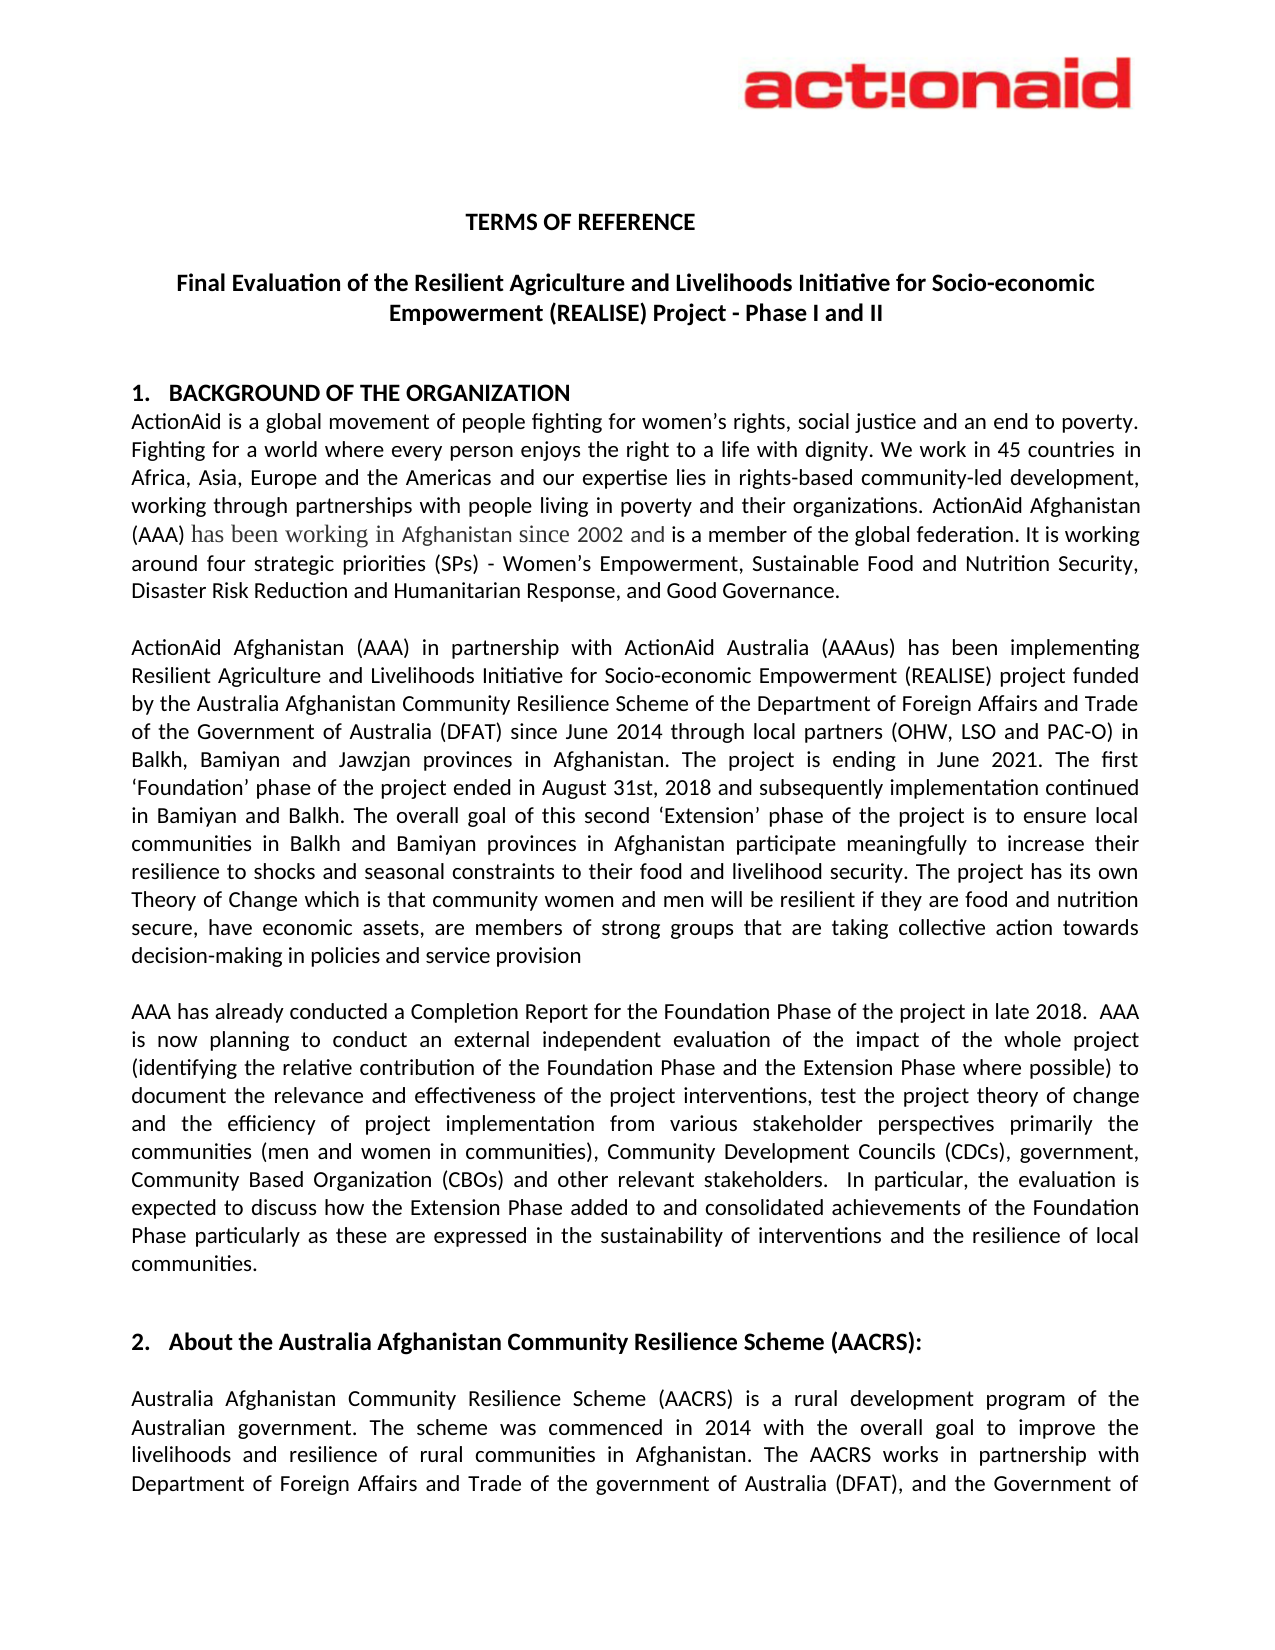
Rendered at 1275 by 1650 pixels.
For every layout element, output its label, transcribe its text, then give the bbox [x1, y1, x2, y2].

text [131, 1384, 1141, 1497]
subtitle BACKGROUND OF THE ORGANIZATION [131, 377, 1141, 407]
subtitle About the Australia Afghanistan Community Resilience Scheme (AACRS): [131, 1326, 1141, 1357]
text Final Evaluation of the Resilient Agriculture and Livelihoods Initiative for Socio-economic Empowerment (REALISE) Project - Phase I and II [131, 267, 1141, 328]
text AAA has already conducted a Completion Report for the Foundation Phase of the project in late 2018. AAA is now planning to conduct an external independent evaluation of the impact of the whole project (identifying the relative contribution of the Foundation Phase and the Extension Phase where possible) to document the relevance and effectiveness of the project interventions, test the project theory of change and the efficiency of project implementation from various stakeholder perspectives primarily the communities (men and women in communities), Community Development Councils (CDCs), government, Community Based Organization (CBOs) and other relevant stakeholders. In particular, the evaluation is expected to discuss how the Extension Phase added to and consolidated achievements of the Foundation Phase particularly as these are expressed in the sustainability of interventions and the resilience of local communities. [131, 997, 1141, 1277]
text ActionAid is a global movement of people fighting for women’s rights, social justice and an end to poverty. Fighting for a world where every person enjoys the right to a life with dignity. We work in 45 countries in Africa, Asia, Europe and the Americas and our expertise lies in rights-based community-led development, working through partnerships with people living in poverty and their organizations. ActionAid Afghanistan (AAA) has been working in Afghanistan since 2002 and is a member of the global federation. It is working around four strategic priorities (SPs) - Women’s Empowerment, Sustainable Food and Nutrition Security, Disaster Risk Reduction and Humanitarian Response, and Good Governance. [131, 407, 1141, 605]
text TERMS OF REFERENCE [131, 206, 1141, 237]
text ActionAid Afghanistan (AAA) in partnership with ActionAid Australia (AAAus) has been implementing Resilient Agriculture and Livelihoods Initiative for Socio-economic Empowerment (REALISE) project funded by the Australia Afghanistan Community Resilience Scheme of the Department of Foreign Affairs and Trade of the Government of Australia (DFAT) since June 2014 through local partners (OHW, LSO and PAC-O) in Balkh, Bamiyan and Jawzjan provinces in Afghanistan. The project is ending in June 2021. The first ‘Foundation’ phase of the project ended in August 31st, 2018 and subsequently implementation continued in Bamiyan and Balkh. The overall goal of this second ‘Extension’ phase of the project is to ensure local communities in Balkh and Bamiyan provinces in Afghanistan participate meaningfully to increase their resilience to shocks and seasonal constraints to their food and livelihood security. The project has its own Theory of Change which is that community women and men will be resilient if they are food and nutrition secure, have economic assets, are members of strong groups that are taking collective action towards decision-making in policies and service provision [131, 633, 1141, 969]
